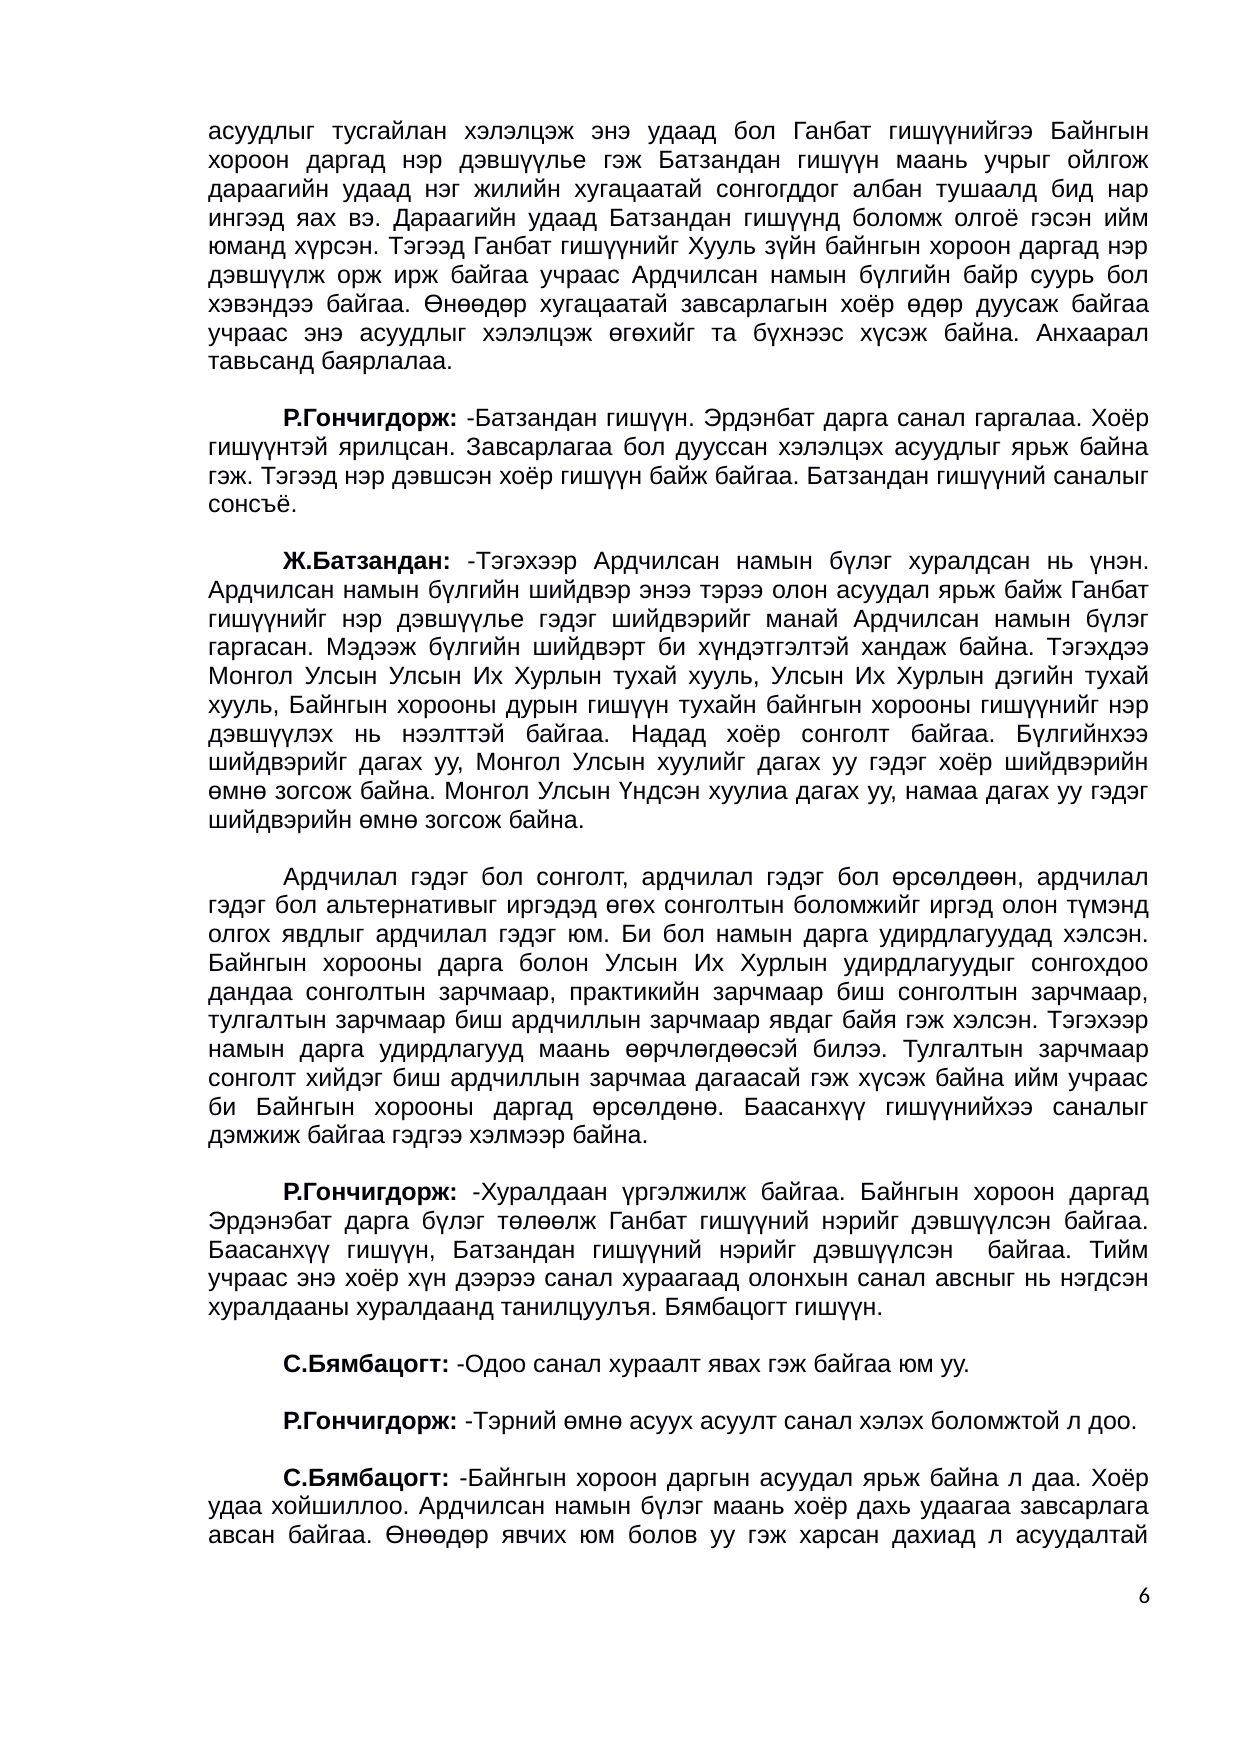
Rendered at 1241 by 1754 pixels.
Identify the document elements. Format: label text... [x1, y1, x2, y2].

text С.Бямбацогт: -Одоо санал хураалт явах гэж байгаа юм уу. [208, 1349, 1150, 1378]
text Р.Гончигдорж: -Тэрний өмнө асуух асуулт санал хэлэх боломжтой л доо. [208, 1406, 1150, 1434]
text Р.Гончигдорж: -Батзандан гишүүн. Эрдэнбат дарга санал гаргалаа. Хоёр гишүүнтэй ярилцсан. Завсарлагаа бол дууссан хэлэлцэх асуудлыг ярьж байна гэж. Тэгээд нэр дэвшсэн хоёр гишүүн байж байгаа. Батзандан гишүүний саналыг сонсъё. [208, 403, 1150, 518]
text Р.Гончигдорж: -Хуралдаан үргэлжилж байгаа. Байнгын хороон даргад Эрдэнэбат дарга бүлэг төлөөлж Ганбат гишүүний нэрийг дэвшүүлсэн байгаа. Баасанхүү гишүүн, Батзандан гишүүний нэрийг дэвшүүлсэн байгаа. Тийм учраас энэ хоёр хүн дээрээ санал хураагаад олонхын санал авсныг нь нэгдсэн хуралдааны хуралдаанд танилцуулъя. Бямбацогт гишүүн. [208, 1177, 1150, 1321]
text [208, 1462, 1150, 1549]
text Ардчилал гэдэг бол сонголт, ардчилал гэдэг бол өрсөлдөөн, ардчилал гэдэг бол альтернативыг иргэдэд өгөх сонголтын боломжийг иргэд олон түмэнд олгох явдлыг ардчилал гэдэг юм. Би бол намын дарга удирдлагуудад хэлсэн. Байнгын хорооны дарга болон Улсын Их Хурлын удирдлагуудыг сонгохдоо дандаа сонголтын зарчмаар, практикийн зарчмаар биш сонголтын зарчмаар, тулгалтын зарчмаар биш ардчиллын зарчмаар явдаг байя гэж хэлсэн. Тэгэхээр намын дарга удирдлагууд маань өөрчлөгдөөсэй билээ. Тулгалтын зарчмаар сонголт хийдэг биш ардчиллын зарчмаа дагаасай гэж хүсэж байна ийм учраас би Байнгын хорооны даргад өрсөлдөнө. Баасанхүү гишүүнийхээ саналыг дэмжиж байгаа гэдгээ хэлмээр байна. [208, 862, 1150, 1149]
text Ж.Батзандан: -Тэгэхээр Ардчилсан намын бүлэг хуралдсан нь үнэн. Ардчилсан намын бүлгийн шийдвэр энээ тэрээ олон асуудал ярьж байж Ганбат гишүүнийг нэр дэвшүүлье гэдэг шийдвэрийг манай Ардчилсан намын бүлэг гаргасан. Мэдээж бүлгийн шийдвэрт би хүндэтгэлтэй хандаж байна. Тэгэхдээ Монгол Улсын Улсын Их Хурлын тухай хууль, Улсын Их Хурлын дэгийн тухай хууль, Байнгын хорооны дурын гишүүн тухайн байнгын хорооны гишүүнийг нэр дэвшүүлэх нь нээлттэй байгаа. Надад хоёр сонголт байгаа. Бүлгийнхээ шийдвэрийг дагах уу, Монгол Улсын хуулийг дагах уу гэдэг хоёр шийдвэрийн өмнө зогсож байна. Монгол Улсын Үндсэн хуулиа дагах уу, намаа дагах уу гэдэг шийдвэрийн өмнө зогсож байна. [208, 546, 1150, 834]
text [208, 116, 1150, 375]
